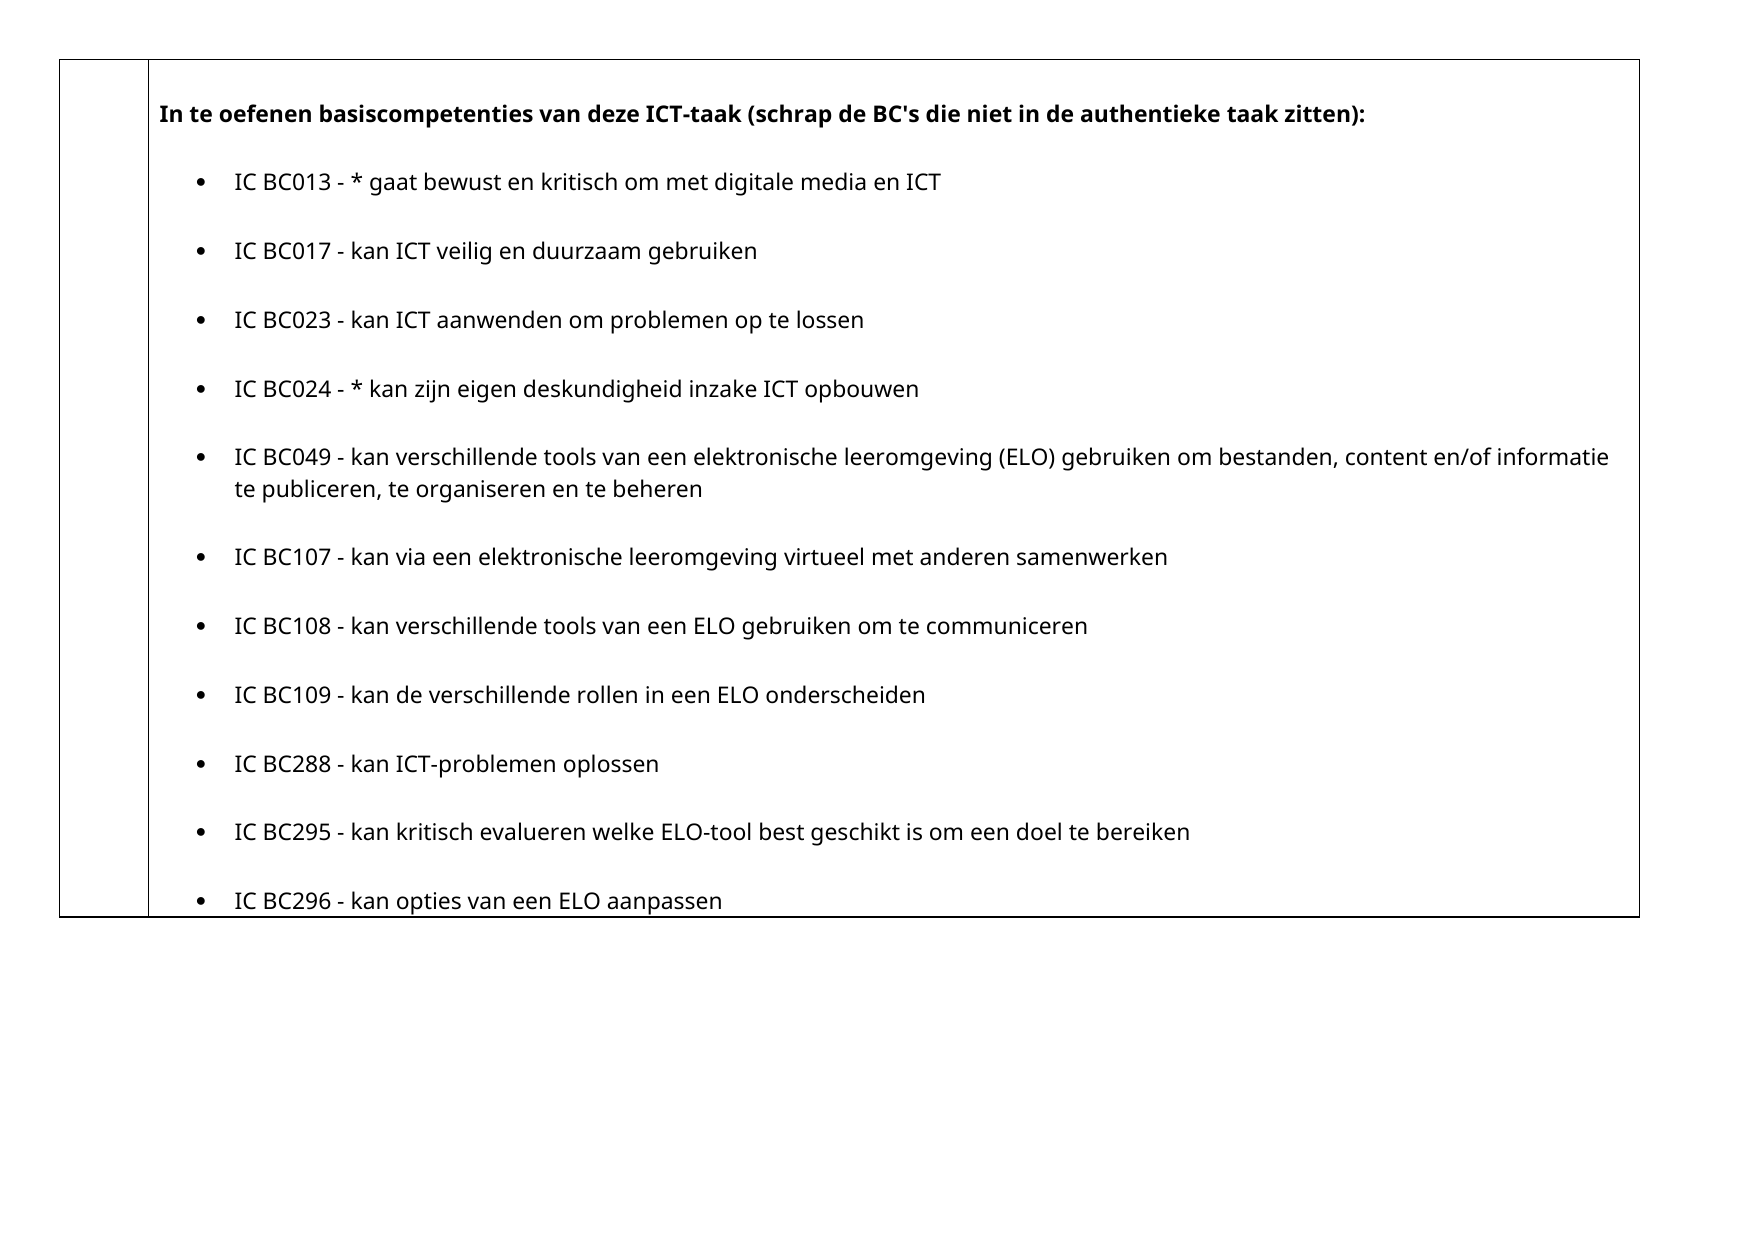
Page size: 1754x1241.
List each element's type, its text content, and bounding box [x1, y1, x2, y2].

table_cell In te oefenen basiscompetenties van deze ICT-taak (schrap de BC's die niet in de authentieke taak zitten): IC BC013 - * gaat bewust en kritisch om met digitale media en ICT IC BC017 - kan ICT veilig en duurzaam gebruiken IC BC023 - kan ICT aanwenden om problemen op te lossen IC BC024 - * kan zijn eigen deskundigheid inzake ICT opbouwen IC BC049 - kan verschillende tools van een elektronische leeromgeving (ELO) gebruiken om bestanden, content en/of informatie te publiceren, te organiseren en te beheren IC BC107 - kan via een elektronische leeromgeving virtueel met anderen samenwerken IC BC108 - kan verschillende tools van een ELO gebruiken om te communiceren IC BC109 - kan de verschillende rollen in een ELO onderscheiden IC BC288 - kan ICT-problemen oplossen IC BC295 - kan kritisch evalueren welke ELO-tool best geschikt is om een doel te bereiken IC BC296 - kan opties van een ELO aanpassen [149, 60, 1639, 916]
